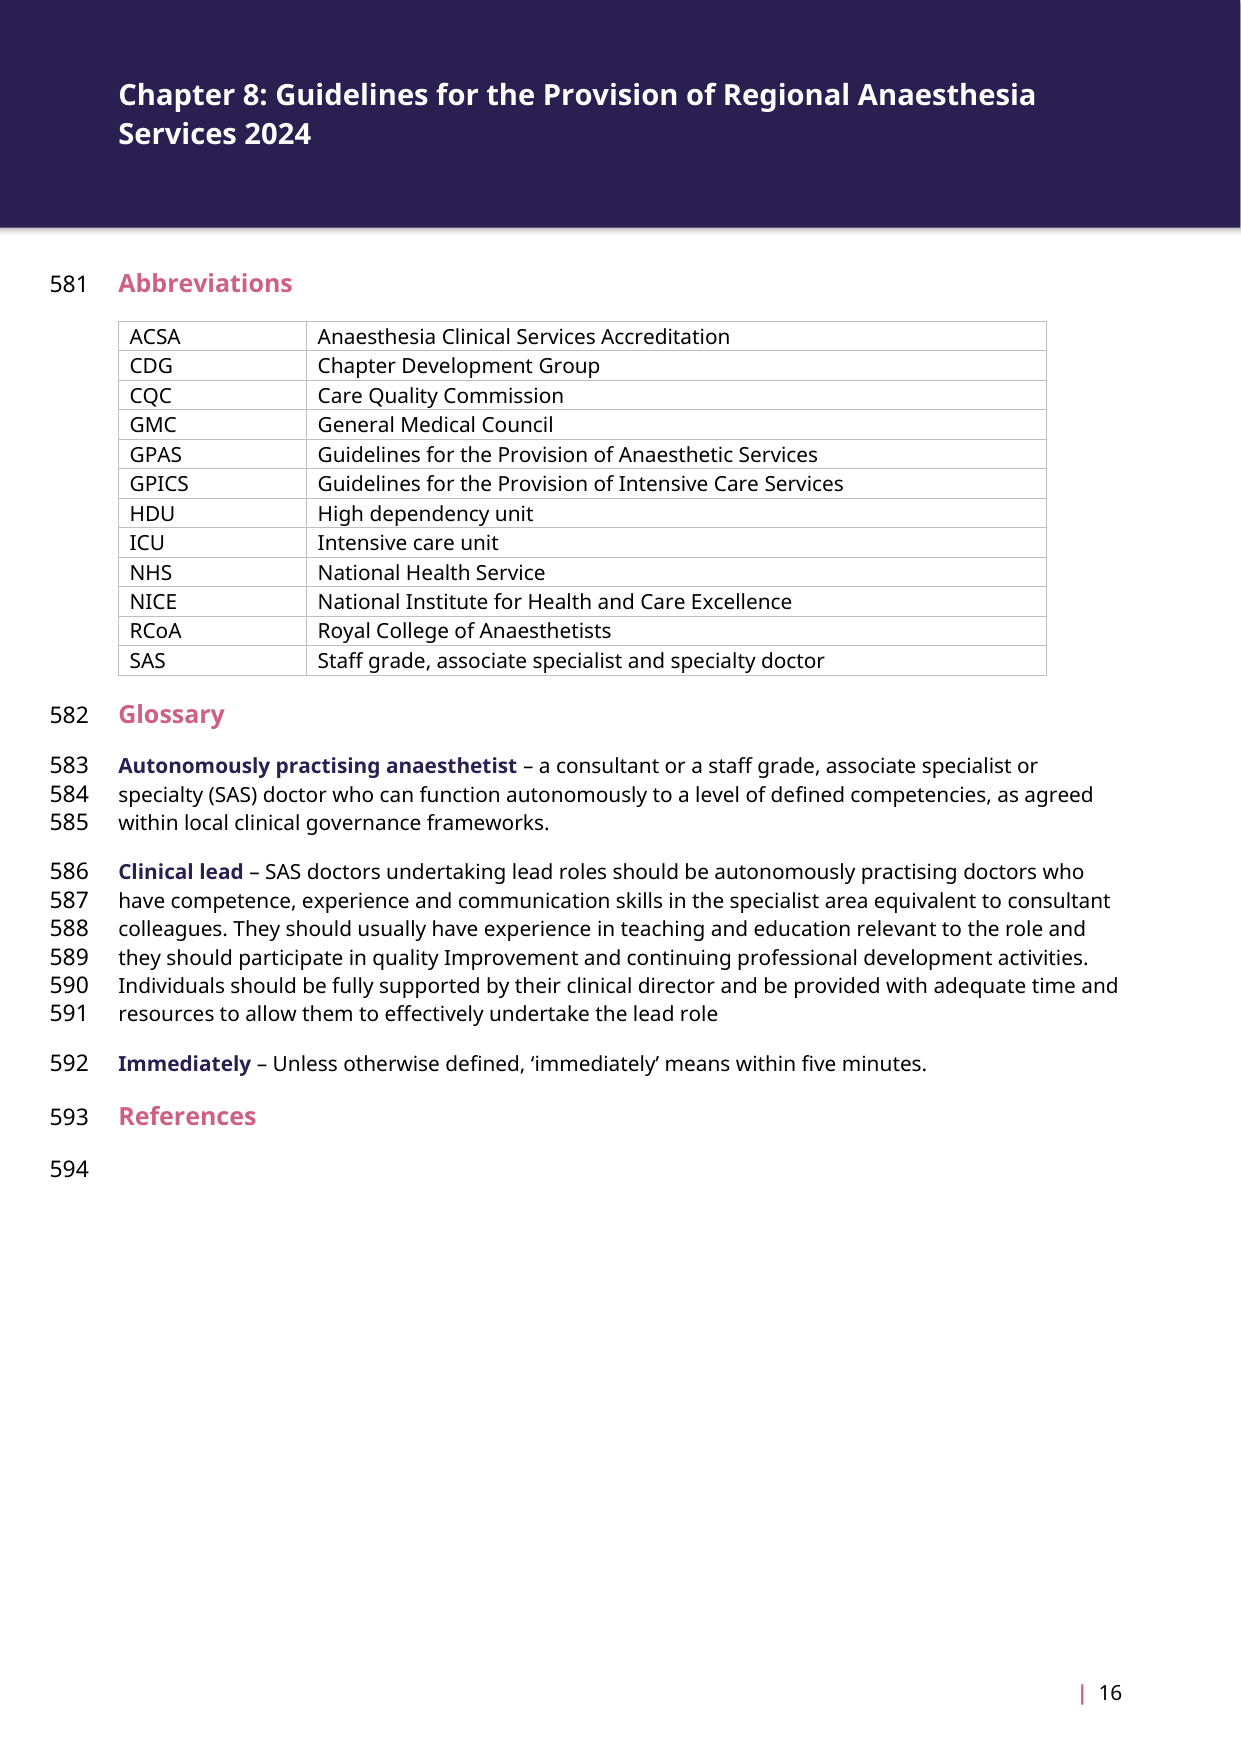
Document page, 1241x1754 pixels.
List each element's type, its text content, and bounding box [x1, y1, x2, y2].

text Clinical lead – SAS doctors undertaking lead roles should be autonomously practising doctors who have competence, experience and communication skills in the specialist area equivalent to consultant colleagues. They should usually have experience in teaching and education relevant to the role and they should participate in quality Improvement and continuing professional development activities. Individuals should be fully supported by their clinical director and be provided with adequate time and resources to allow them to effectively undertake the lead role [118, 857, 1122, 1028]
table_cell High dependency unit [307, 499, 1046, 527]
table_cell Chapter Development Group [307, 351, 1046, 380]
table_cell National Institute for Health and Care Excellence [307, 587, 1046, 616]
table_header Anaesthesia Clinical Services Accreditation [307, 322, 1046, 350]
table_cell GPICS [119, 469, 306, 498]
table_cell ICU [119, 528, 306, 557]
table_cell GPAS [119, 440, 306, 468]
table_cell SAS [119, 646, 306, 674]
table_cell NHS [119, 558, 306, 586]
table_cell Royal College of Anaesthetists [307, 617, 1046, 645]
table_cell General Medical Council [307, 410, 1046, 439]
table_cell CDG [119, 351, 306, 380]
table_cell Guidelines for the Provision of Intensive Care Services [307, 469, 1046, 498]
subtitle Glossary [118, 696, 1122, 730]
table_cell Care Quality Commission [307, 381, 1046, 409]
text References [118, 1098, 1122, 1132]
table_cell National Health Service [307, 558, 1046, 586]
table_cell HDU [119, 499, 306, 527]
table_cell CQC [119, 381, 306, 409]
text Autonomously practising anaesthetist – a consultant or a staff grade, associate specialist or specialty (SAS) doctor who can function autonomously to a level of defined competencies, as agreed within local clinical governance frameworks. [118, 751, 1122, 837]
table_cell RCoA [119, 617, 306, 645]
table_cell Intensive care unit [307, 528, 1046, 557]
text Immediately – Unless otherwise defined, ‘immediately’ means within five minutes. [118, 1049, 1122, 1077]
table_header ACSA [119, 322, 306, 350]
subtitle Abbreviations [118, 266, 1122, 300]
table_cell GMC [119, 410, 306, 439]
table_cell NICE [119, 587, 306, 616]
table_cell Staff grade, associate specialist and specialty doctor [307, 646, 1046, 674]
table_cell Guidelines for the Provision of Anaesthetic Services [307, 440, 1046, 468]
